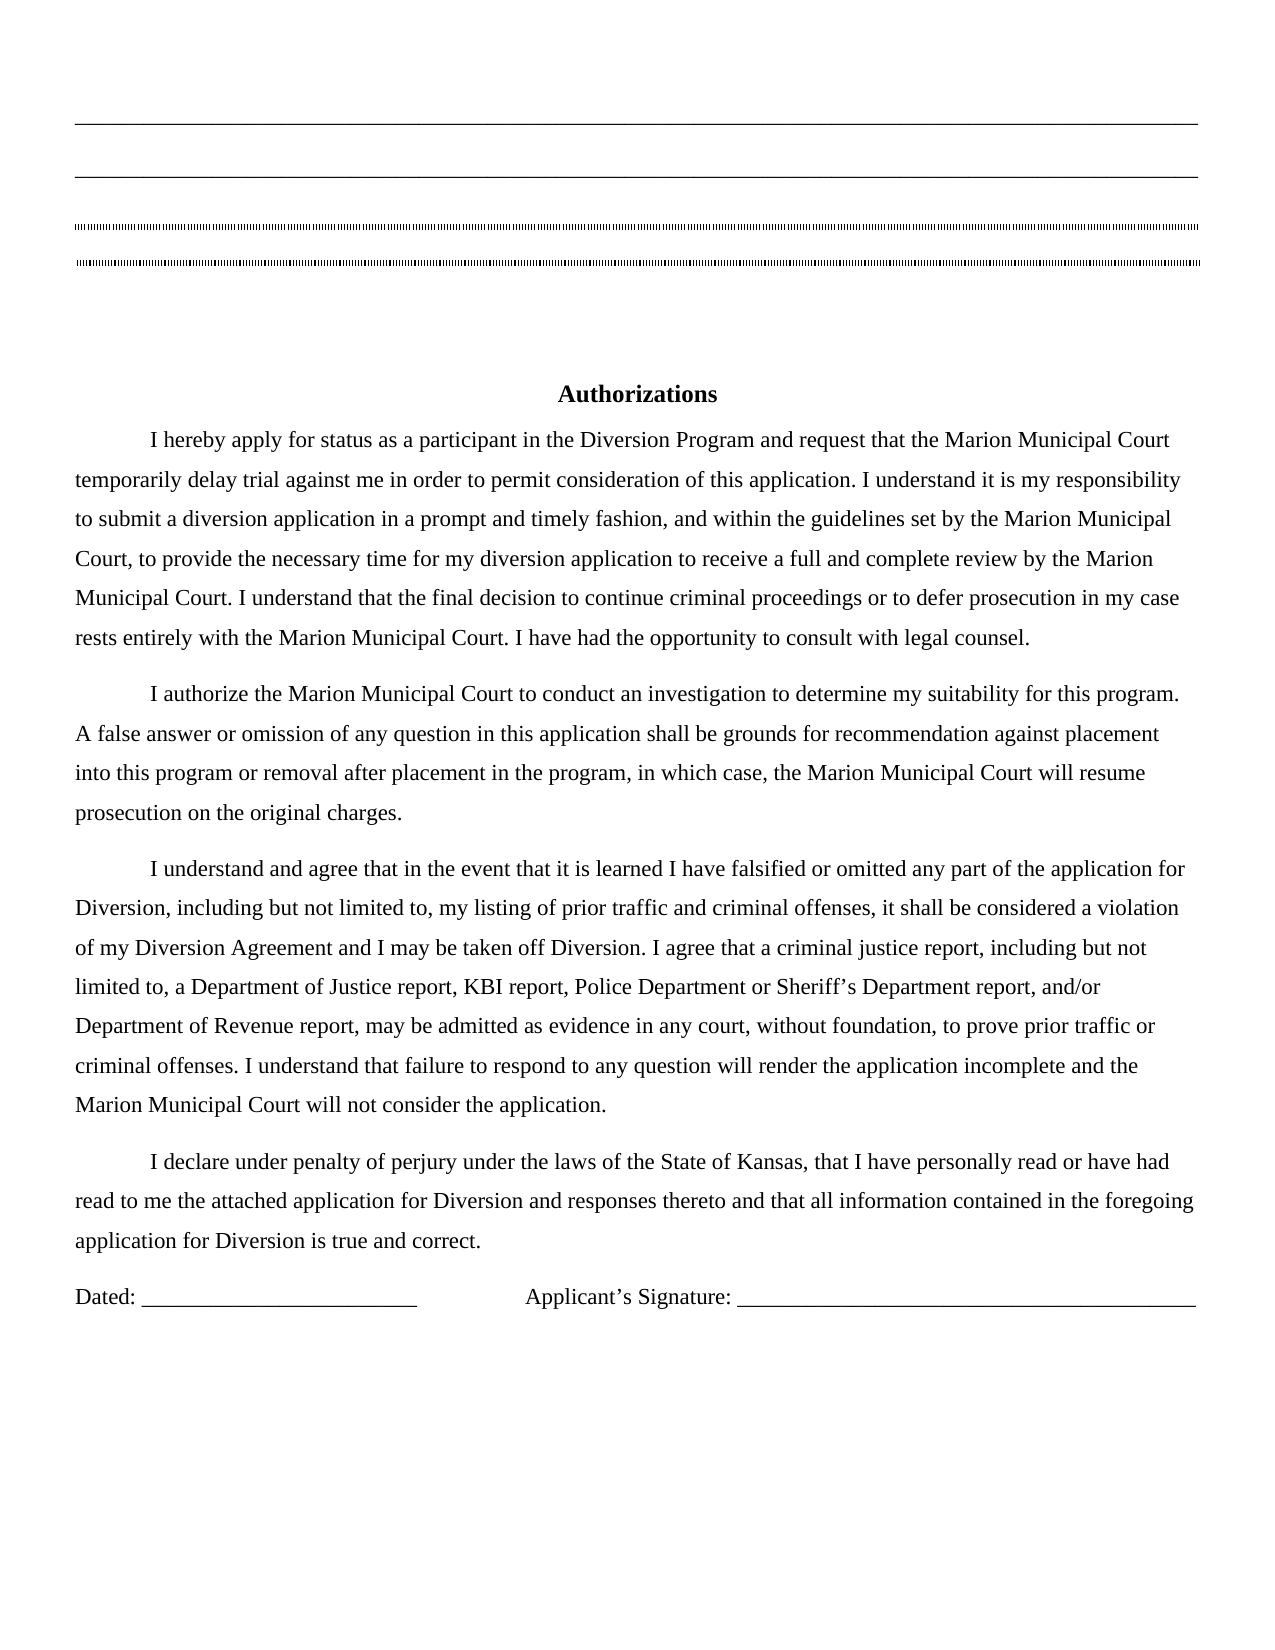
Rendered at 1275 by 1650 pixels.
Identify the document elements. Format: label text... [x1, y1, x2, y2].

text Dated: ________________________ Applicant’s Signature: ________________________________________ [75, 1283, 1200, 1309]
text I authorize the Marion Municipal Court to conduct an investigation to determine my suitability for this program. A false answer or omission of any question in this application shall be grounds for recommendation against placement into this program or removal after placement in the program, in which case, the Marion Municipal Court will resume prosecution on the original charges. [75, 680, 1200, 825]
text I understand and agree that in the event that it is learned I have falsified or omitted any part of the application for Diversion, including but not limited to, my listing of prior traffic and criminal offenses, it shall be considered a violation of my Diversion Agreement and I may be taken off Diversion. I agree that a criminal justice report, including but not limited to, a Department of Justice report, KBI report, Police Department or Sheriff’s Department report, and/or Department of Revenue report, may be admitted as evidence in any court, without foundation, to prove prior traffic or criminal offenses. I understand that failure to respond to any question will render the application incomplete and the Marion Municipal Court will not consider the application. [75, 855, 1200, 1118]
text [75, 101, 1200, 180]
text Authorizations [75, 379, 1200, 408]
text I declare under penalty of perjury under the laws of the State of Kansas, that I have personally read or have had read to me the attached application for Diversion and responses thereto and that all information contained in the foregoing application for Diversion is true and correct. [75, 1148, 1200, 1253]
text I hereby apply for status as a participant in the Diversion Program and request that the Marion Municipal Court temporarily delay trial against me in order to permit consideration of this application. I understand it is my responsibility to submit a diversion application in a prompt and timely fashion, and within the guidelines set by the Marion Municipal Court, to provide the necessary time for my diversion application to receive a full and complete review by the Marion Municipal Court. I understand that the final decision to continue criminal proceedings or to defer prosecution in my case rests entirely with the Marion Municipal Court. I have had the opportunity to consult with legal counsel. [75, 427, 1200, 650]
